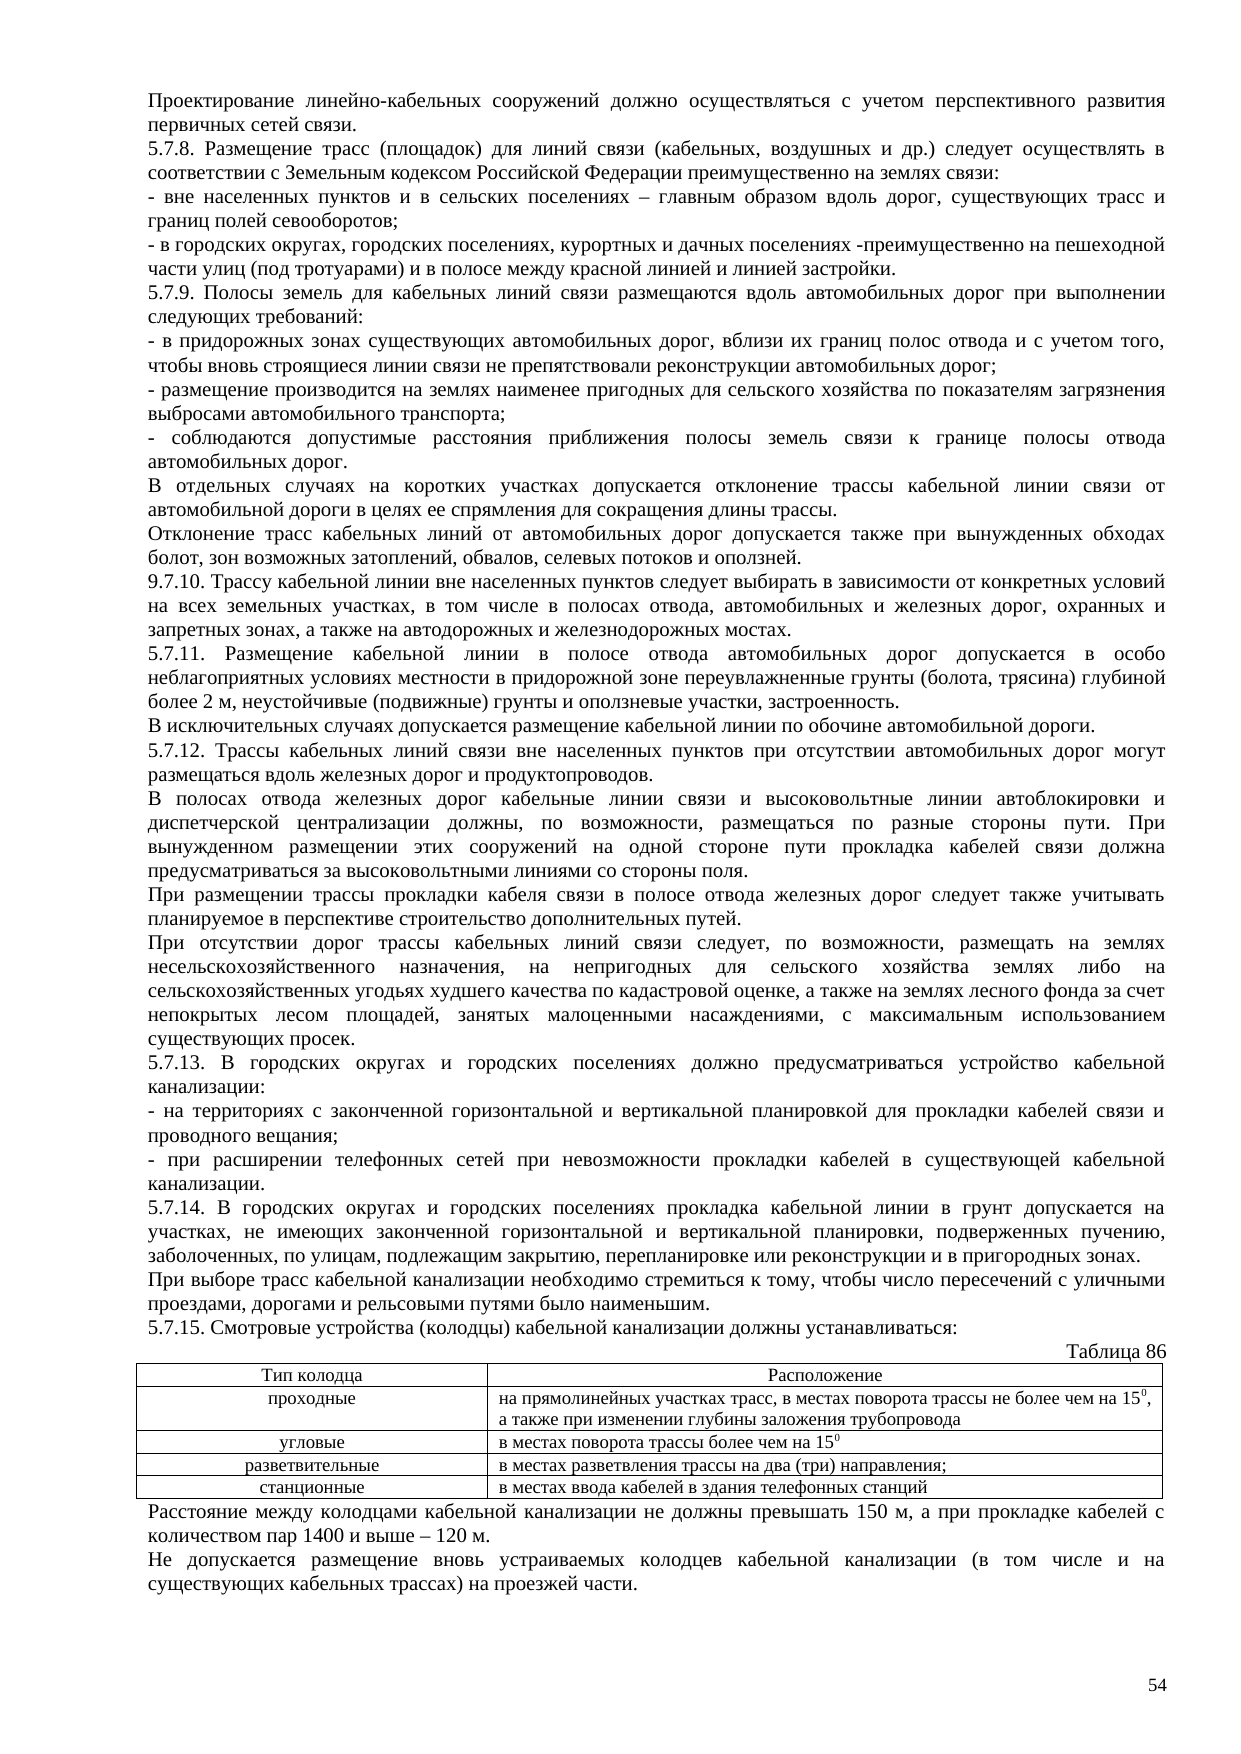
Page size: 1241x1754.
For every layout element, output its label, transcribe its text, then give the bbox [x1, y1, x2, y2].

text При размещении трассы прокладки кабеля связи в полосе отвода железных дорог следует также учитывать планируемое в перспективе строительство дополнительных путей. [148, 882, 1166, 930]
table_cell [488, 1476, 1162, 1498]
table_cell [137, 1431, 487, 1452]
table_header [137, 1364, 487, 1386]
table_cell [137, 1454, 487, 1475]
text 5.7.15. Смотровые устройства (колодцы) кабельной канализации должны устанавливаться: [148, 1315, 1166, 1339]
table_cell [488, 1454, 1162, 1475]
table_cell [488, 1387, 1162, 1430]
text Таблица 86 [148, 1339, 1166, 1363]
subtitle Проектирование линейно-кабельных сооружений должно осуществляться с учетом перспективного развития первичных сетей связи. [148, 88, 1166, 136]
list - в городских округах, городских поселениях, курортных и дачных поселениях -преимущественно на пешеходной части улиц (под тротуарами) и в полосе между красной линией и линией застройки. [148, 232, 1166, 280]
subtitle 5.7.8. Размещение трасс (площадок) для линий связи (кабельных, воздушных и др.) следует осуществлять в соответствии с Земельным кодексом Российской Федерации преимущественно на землях связи: [148, 136, 1166, 184]
list - размещение производится на землях наименее пригодных для сельского хозяйства по показателям загрязнения выбросами автомобильного транспорта; [148, 377, 1166, 425]
text Расстояние между колодцами кабельной канализации не должны превышать 150 м, а при прокладке кабелей с количеством пар 1400 и выше – 120 м. [148, 1499, 1166, 1547]
text В полосах отвода железных дорог кабельные линии связи и высоковольтные линии автоблокировки и диспетчерской централизации должны, по возможности, размещаться по разные стороны пути. При вынужденном размещении этих сооружений на одной стороне пути прокладка кабелей связи должна предусматриваться за высоковольтными линиями со стороны поля. [148, 786, 1166, 882]
subtitle 5.7.9. Полосы земель для кабельных линий связи размещаются вдоль автомобильных дорог при выполнении следующих требований: [148, 280, 1166, 328]
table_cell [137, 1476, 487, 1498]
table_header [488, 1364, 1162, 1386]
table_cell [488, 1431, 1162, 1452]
text При отсутствии дорог трассы кабельных линий связи следует, по возможности, размещать на землях несельскохозяйственного назначения, на непригодных для сельского хозяйства землях либо на сельскохозяйственных угодьях худшего качества по кадастровой оценке, а также на землях лесного фонда за счет непокрытых лесом площадей, занятых малоценными насаждениями, с максимальным использованием существующих просек. [148, 930, 1166, 1050]
text 5.7.14. В городских округах и городских поселениях прокладка кабельной линии в грунт допускается на участках, не имеющих законченной горизонтальной и вертикальной планировки, подверженных пучению, заболоченных, по улицам, подлежащим закрытию, перепланировке или реконструкции и в пригородных зонах. [148, 1195, 1166, 1267]
list - соблюдаются допустимые расстояния приближения полосы земель связи к границе полосы отвода автомобильных дорог. [148, 425, 1166, 473]
subtitle 5.7.13. В городских округах и городских поселениях должно предусматриваться устройство кабельной канализации: [148, 1050, 1166, 1098]
text 5.7.11. Размещение кабельной линии в полосе отвода автомобильных дорог допускается в особо неблагоприятных условиях местности в придорожной зоне переувлажненные грунты (болота, трясина) глубиной более 2 м, неустойчивые (подвижные) грунты и оползневые участки, застроенность. [148, 641, 1166, 713]
subtitle 5.7.12. Трассы кабельных линий связи вне населенных пунктов при отсутствии автомобильных дорог могут размещаться вдоль железных дорог и продуктопроводов. [148, 737, 1166, 786]
text При выборе трасс кабельной канализации необходимо стремиться к тому, чтобы число пересечений с уличными проездами, дорогами и рельсовыми путями было наименьшим. [148, 1267, 1166, 1315]
list - на территориях с законченной горизонтальной и вертикальной планировкой для прокладки кабелей связи и проводного вещания; [148, 1098, 1166, 1147]
text В отдельных случаях на коротких участках допускается отклонение трассы кабельной линии связи от автомобильной дороги в целях ее спрямления для сокращения длины трассы. [148, 473, 1166, 521]
text В исключительных случаях допускается размещение кабельной линии по обочине автомобильной дороги. [148, 713, 1166, 737]
text 9.7.10. Трассу кабельной линии вне населенных пунктов следует выбирать в зависимости от конкретных условий на всех земельных участках, в том числе в полосах отвода, автомобильных и железных дорог, охранных и запретных зонах, а также на автодорожных и железнодорожных мостах. [148, 569, 1166, 641]
text Отклонение трасс кабельных линий от автомобильных дорог допускается также при вынужденных обходах болот, зон возможных затоплений, обвалов, селевых потоков и оползней. [148, 521, 1166, 569]
text Не допускается размещение вновь устраиваемых колодцев кабельной канализации (в том числе и на существующих кабельных трассах) на проезжей части. [148, 1547, 1166, 1595]
list - вне населенных пунктов и в сельских поселениях – главным образом вдоль дорог, существующих трасс и границ полей севооборотов; [148, 184, 1166, 232]
list - в придорожных зонах существующих автомобильных дорог, вблизи их границ полос отвода и с учетом того, чтобы вновь строящиеся линии связи не препятствовали реконструкции автомобильных дорог; [148, 328, 1166, 377]
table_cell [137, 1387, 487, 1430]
list - при расширении телефонных сетей при невозможности прокладки кабелей в существующей кабельной канализации. [148, 1147, 1166, 1195]
